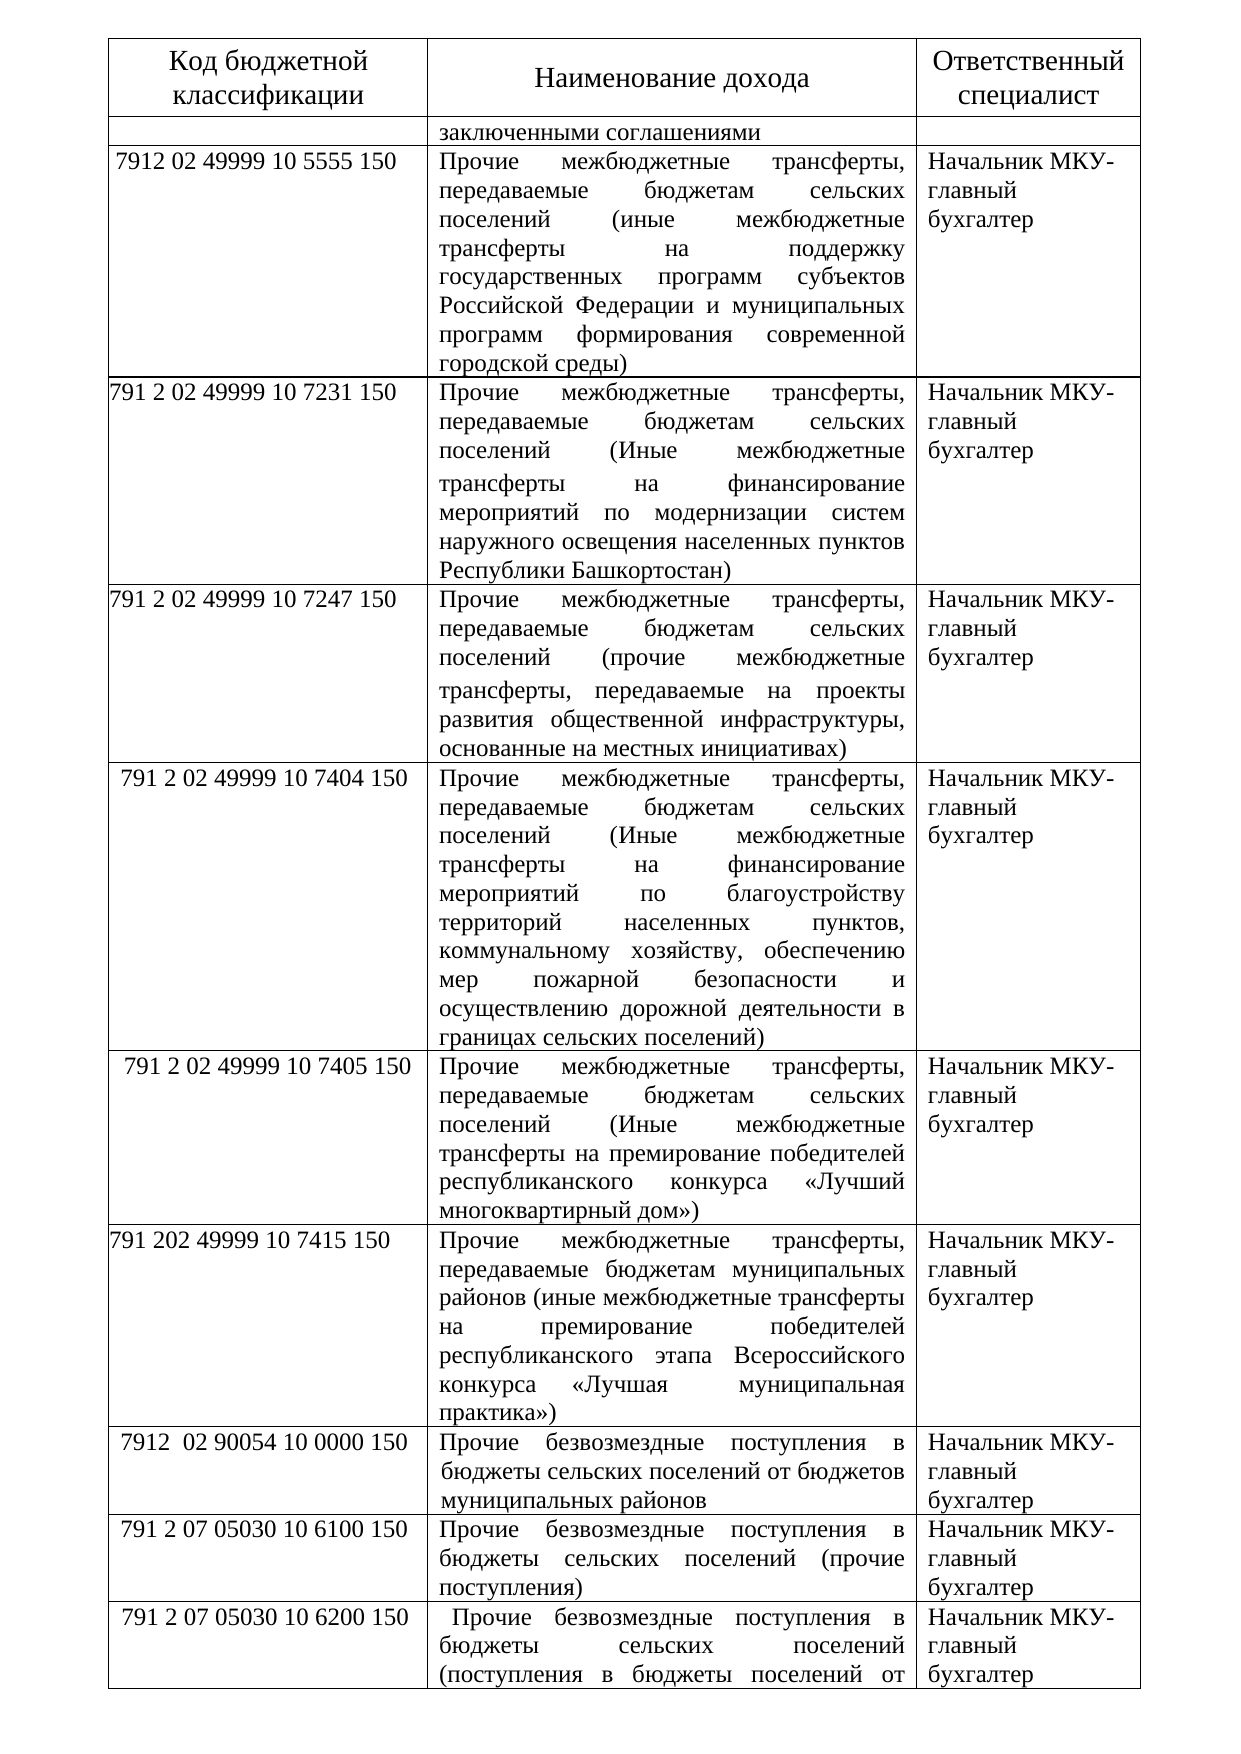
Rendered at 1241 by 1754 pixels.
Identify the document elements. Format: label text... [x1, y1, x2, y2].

table_cell Прочие межбюджетные трансферты, передаваемые бюджетам сельских поселений (прочие межбюджетные трансферты, передаваемые на проекты развития общественной инфраструктуры, основанные на местных инициативах) [428, 585, 916, 762]
table_cell Прочие межбюджетные трансферты, передаваемые бюджетам сельских поселений (Иные межбюджетные трансферты на финансирование мероприятий по благоустройству территорий населенных пунктов, коммунальному хозяйству, обеспечению мер пожарной безопасности и осуществлению дорожной деятельности в границах сельских поселений) [428, 763, 916, 1050]
table_cell Начальник МКУ- главный бухгалтер [917, 763, 1140, 1050]
table_cell Прочие межбюджетные трансферты, передаваемые бюджетам муниципальных районов (иные межбюджетные трансферты на премирование победителей республиканского этапа Всероссийского конкурса «Лучшая муниципальная практика») [428, 1225, 916, 1426]
table_cell 791 2 02 49999 10 7231 150 [109, 378, 427, 583]
table_cell 791 2 02 49999 10 7247 150 [109, 585, 427, 762]
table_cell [428, 1602, 916, 1688]
table_header Наименование дохода [428, 39, 916, 116]
table_cell Начальник МКУ- главный бухгалтер [917, 1515, 1140, 1601]
table_cell 7912 02 49999 10 5555 150 [109, 146, 427, 376]
table_cell Начальник МКУ- главный бухгалтер [917, 1225, 1140, 1426]
table_cell Начальник МКУ- главный бухгалтер [917, 585, 1140, 762]
table_cell Прочие межбюджетные трансферты, передаваемые бюджетам сельских поселений (Иные межбюджетные трансферты на финансирование мероприятий по модернизации систем наружного освещения населенных пунктов Республики Башкортостан) [428, 378, 916, 583]
table_cell 7912 02 90054 10 0000 150 [109, 1427, 427, 1513]
table_cell Прочие безвозмездные поступления в бюджеты сельских поселений (прочие поступления) [428, 1515, 916, 1601]
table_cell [917, 117, 1140, 145]
table_cell 791 2 02 49999 10 7404 150 [109, 763, 427, 1050]
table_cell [109, 117, 427, 145]
table_header Ответственный специалист [917, 39, 1140, 116]
table_cell Начальник МКУ- главный бухгалтер [917, 146, 1140, 376]
table_cell Начальник МКУ- главный бухгалтер [917, 1427, 1140, 1513]
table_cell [428, 117, 916, 145]
table_cell 791 2 02 49999 10 7405 150 [109, 1051, 427, 1224]
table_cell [917, 1602, 1140, 1688]
table_cell Прочие межбюджетные трансферты, передаваемые бюджетам сельских поселений (иные межбюджетные трансферты на поддержку государственных программ субъектов Российской Федерации и муниципальных программ формирования современной городской среды) [428, 146, 916, 376]
table_cell Начальник МКУ- главный бухгалтер [917, 1051, 1140, 1224]
table_cell Прочие безвозмездные поступления в бюджеты сельских поселений от бюджетов муниципальных районов [428, 1427, 916, 1513]
table_cell 791 2 07 05030 10 6100 150 [109, 1515, 427, 1601]
table_header Код бюджетной классификации [109, 39, 427, 116]
table_cell Начальник МКУ- главный бухгалтер [917, 378, 1140, 583]
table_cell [109, 1602, 427, 1688]
table_cell 791 202 49999 10 7415 150 [109, 1225, 427, 1426]
table_cell Прочие межбюджетные трансферты, передаваемые бюджетам сельских поселений (Иные межбюджетные трансферты на премирование победителей республиканского конкурса «Лучший многоквартирный дом») [428, 1051, 916, 1224]
